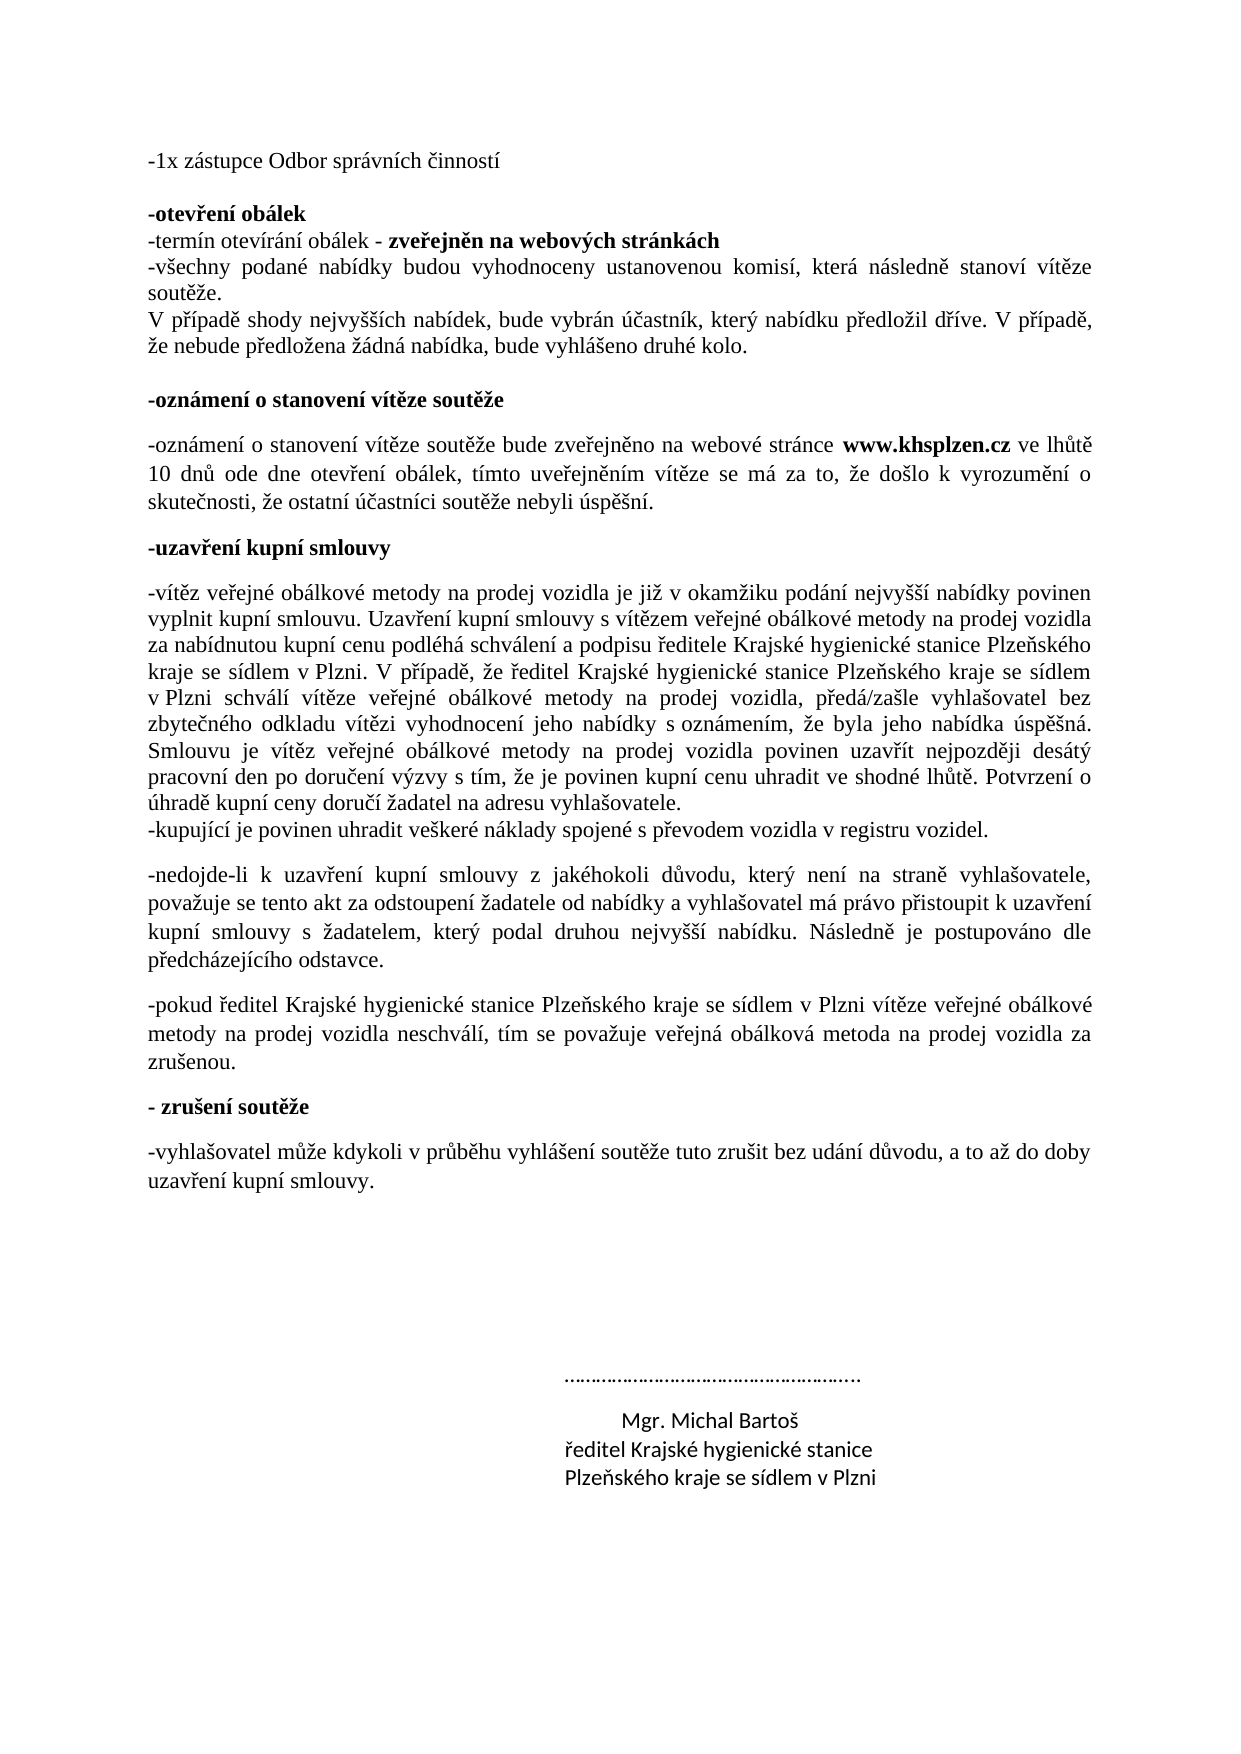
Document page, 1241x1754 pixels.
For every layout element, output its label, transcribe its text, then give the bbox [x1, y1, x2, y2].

text -termín otevírání obálek - zveřejněn na webových stránkách [148, 227, 1093, 253]
text Mgr. Michal Bartoš ředitel Krajské hygienické stanice [148, 1407, 1093, 1463]
text - zrušení soutěže [148, 1093, 1093, 1120]
text -všechny podané nabídky budou vyhodnoceny ustanovenou komisí, která následně stanoví vítěze soutěže. [148, 253, 1093, 306]
text -kupující je povinen uhradit veškeré náklady spojené s převodem vozidla v registru vozidel. [148, 816, 1093, 842]
text Plzeňského kraje se sídlem v Plzni [148, 1463, 1093, 1491]
text -vítěz veřejné obálkové metody na prodej vozidla je již v okamžiku podání nejvyšší nabídky povinen vyplnit kupní smlouvu. Uzavření kupní smlouvy s vítězem veřejné obálkové metody na prodej vozidla za nabídnutou kupní cenu podléhá schválení a podpisu ředitele Krajské hygienické stanice Plzeňského kraje se sídlem v Plzni. V případě, že ředitel Krajské hygienické stanice Plzeňského kraje se sídlem v Plzni schválí vítěze veřejné obálkové metody na prodej vozidla, předá/zašle vyhlašovatel bez zbytečného odkladu vítězi vyhodnocení jeho nabídky s oznámením, že byla jeho nabídka úspěšná. Smlouvu je vítěz veřejné obálkové metody na prodej vozidla povinen uzavřít nejpozději desátý pracovní den po doručení výzvy s tím, že je povinen kupní cenu uhradit ve shodné lhůtě. Potvrzení o úhradě kupní ceny doručí žadatel na adresu vyhlašovatele. [148, 579, 1093, 816]
text -vyhlašovatel může kdykoli v průběhu vyhlášení soutěže tuto zrušit bez udání důvodu, a to až do doby uzavření kupní smlouvy. [148, 1138, 1093, 1193]
text -pokud ředitel Krajské hygienické stanice Plzeňského kraje se sídlem v Plzni vítěze veřejné obálkové metody na prodej vozidla neschválí, tím se považuje veřejná obálková metoda na prodej vozidla za zrušenou. [148, 991, 1093, 1074]
text V případě shody nejvyšších nabídek, bude vybrán účastník, který nabídku předložil dříve. V případě, že nebude předložena žádná nabídka, bude vyhlášeno druhé kolo. [148, 306, 1093, 358]
text -oznámení o stanovení vítěze soutěže [148, 386, 1093, 413]
text -nedojde-li k uzavření kupní smlouvy z jakéhokoli důvodu, který není na straně vyhlašovatele, považuje se tento akt za odstoupení žadatele od nabídky a vyhlašovatel má právo přistoupit k uzavření kupní smlouvy s žadatelem, který podal druhou nejvyšší nabídku. Následně je postupováno dle předcházejícího odstavce. [148, 861, 1093, 973]
text -1x zástupce Odbor správních činností [148, 148, 1093, 174]
text ……………………………………………….. [148, 1360, 1093, 1388]
text -oznámení o stanovení vítěze soutěže bude zveřejněno na webové stránce www.khsplzen.cz ve lhůtě 10 dnů ode dne otevření obálek, tímto uveřejněním vítěze se má za to, že došlo k vyrozumění o skutečnosti, že ostatní účastníci soutěže nebyli úspěšní. [148, 432, 1093, 515]
text -otevření obálek [148, 200, 1093, 227]
text -uzavření kupní smlouvy [148, 533, 1093, 560]
